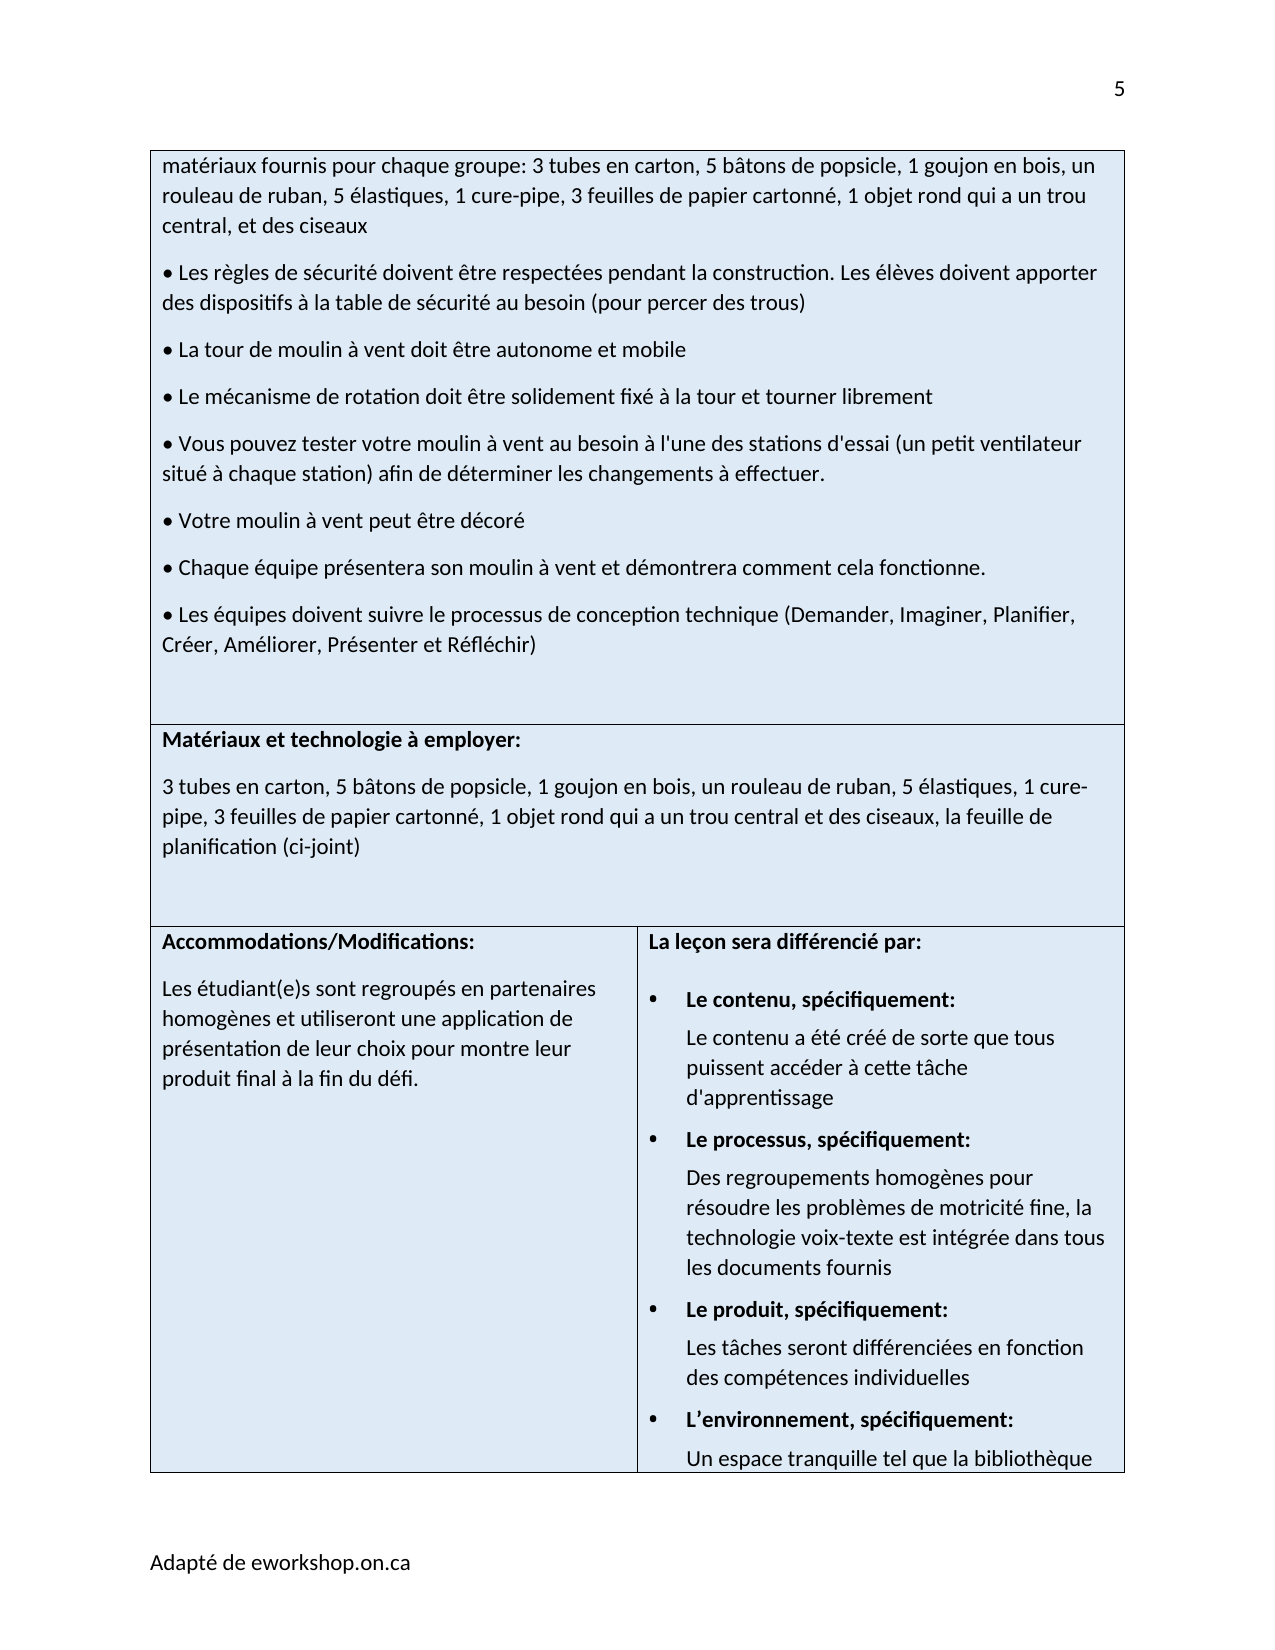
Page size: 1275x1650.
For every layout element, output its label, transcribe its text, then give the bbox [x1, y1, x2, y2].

table_cell Matériaux et technologie à employer: 3 tubes en carton, 5 bâtons de popsicle, 1 goujon en bois, un rouleau de ruban, 5 élastiques, 1 cure-pipe, 3 feuilles de papier cartonné, 1 objet rond qui a un trou central et des ciseaux, la feuille de planification (ci-joint) [151, 725, 1124, 926]
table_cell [151, 151, 1124, 724]
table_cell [151, 927, 637, 1472]
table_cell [638, 927, 1124, 1472]
